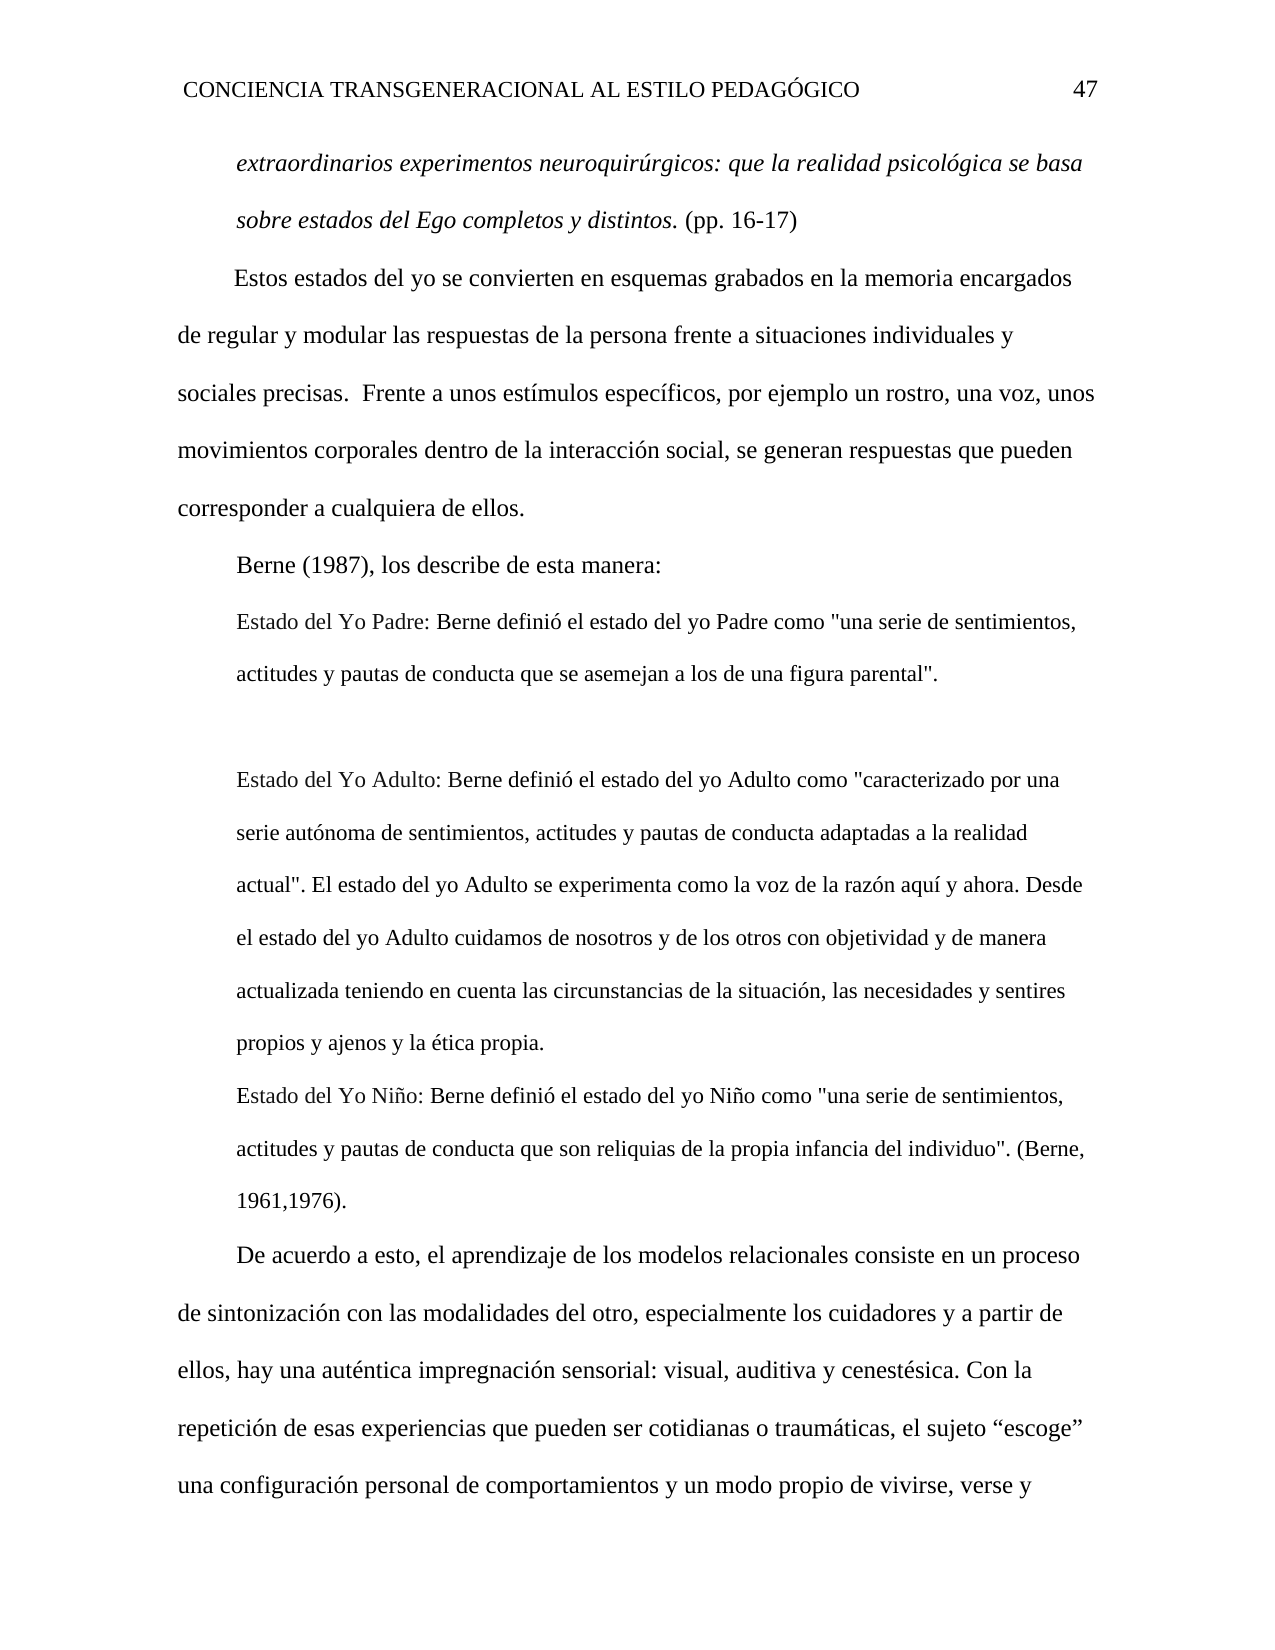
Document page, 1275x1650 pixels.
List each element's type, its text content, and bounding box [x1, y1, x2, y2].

text Berne (1987), los describe de esta manera: [177, 550, 1098, 579]
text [236, 148, 1098, 234]
text Estado del Yo Niño: Berne definió el estado del yo Niño como "una serie de sentimientos, actitudes y pautas de conducta que son reliquias de la propia infancia del individuo". (Berne, 1961,1976). [236, 1082, 1098, 1214]
text Estado del Yo Adulto: Berne definió el estado del yo Adulto como "caracterizado por una serie autónoma de sentimientos, actitudes y pautas de conducta adaptadas a la realidad actual". El estado del yo Adulto se experimenta como la voz de la razón aquí y ahora. Desde el estado del yo Adulto cuidamos de nosotros y de los otros con objetividad y de manera actualizada teniendo en cuenta las circunstancias de la situación, las necesidades y sentires propios y ajenos y la ética propia. [236, 766, 1098, 1056]
text Estos estados del yo se convierten en esquemas grabados en la memoria encargados de regular y modular las respuestas de la persona frente a situaciones individuales y sociales precisas. Frente a unos estímulos específicos, por ejemplo un rostro, una voz, unos movimientos corporales dentro de la interacción social, se generan respuestas que pueden corresponder a cualquiera de ellos. [177, 263, 1098, 521]
text Estado del Yo Padre: Berne definió el estado del yo Padre como "una serie de sentimientos, actitudes y pautas de conducta que se asemejan a los de una figura parental". [236, 608, 1098, 687]
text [177, 1240, 1098, 1499]
